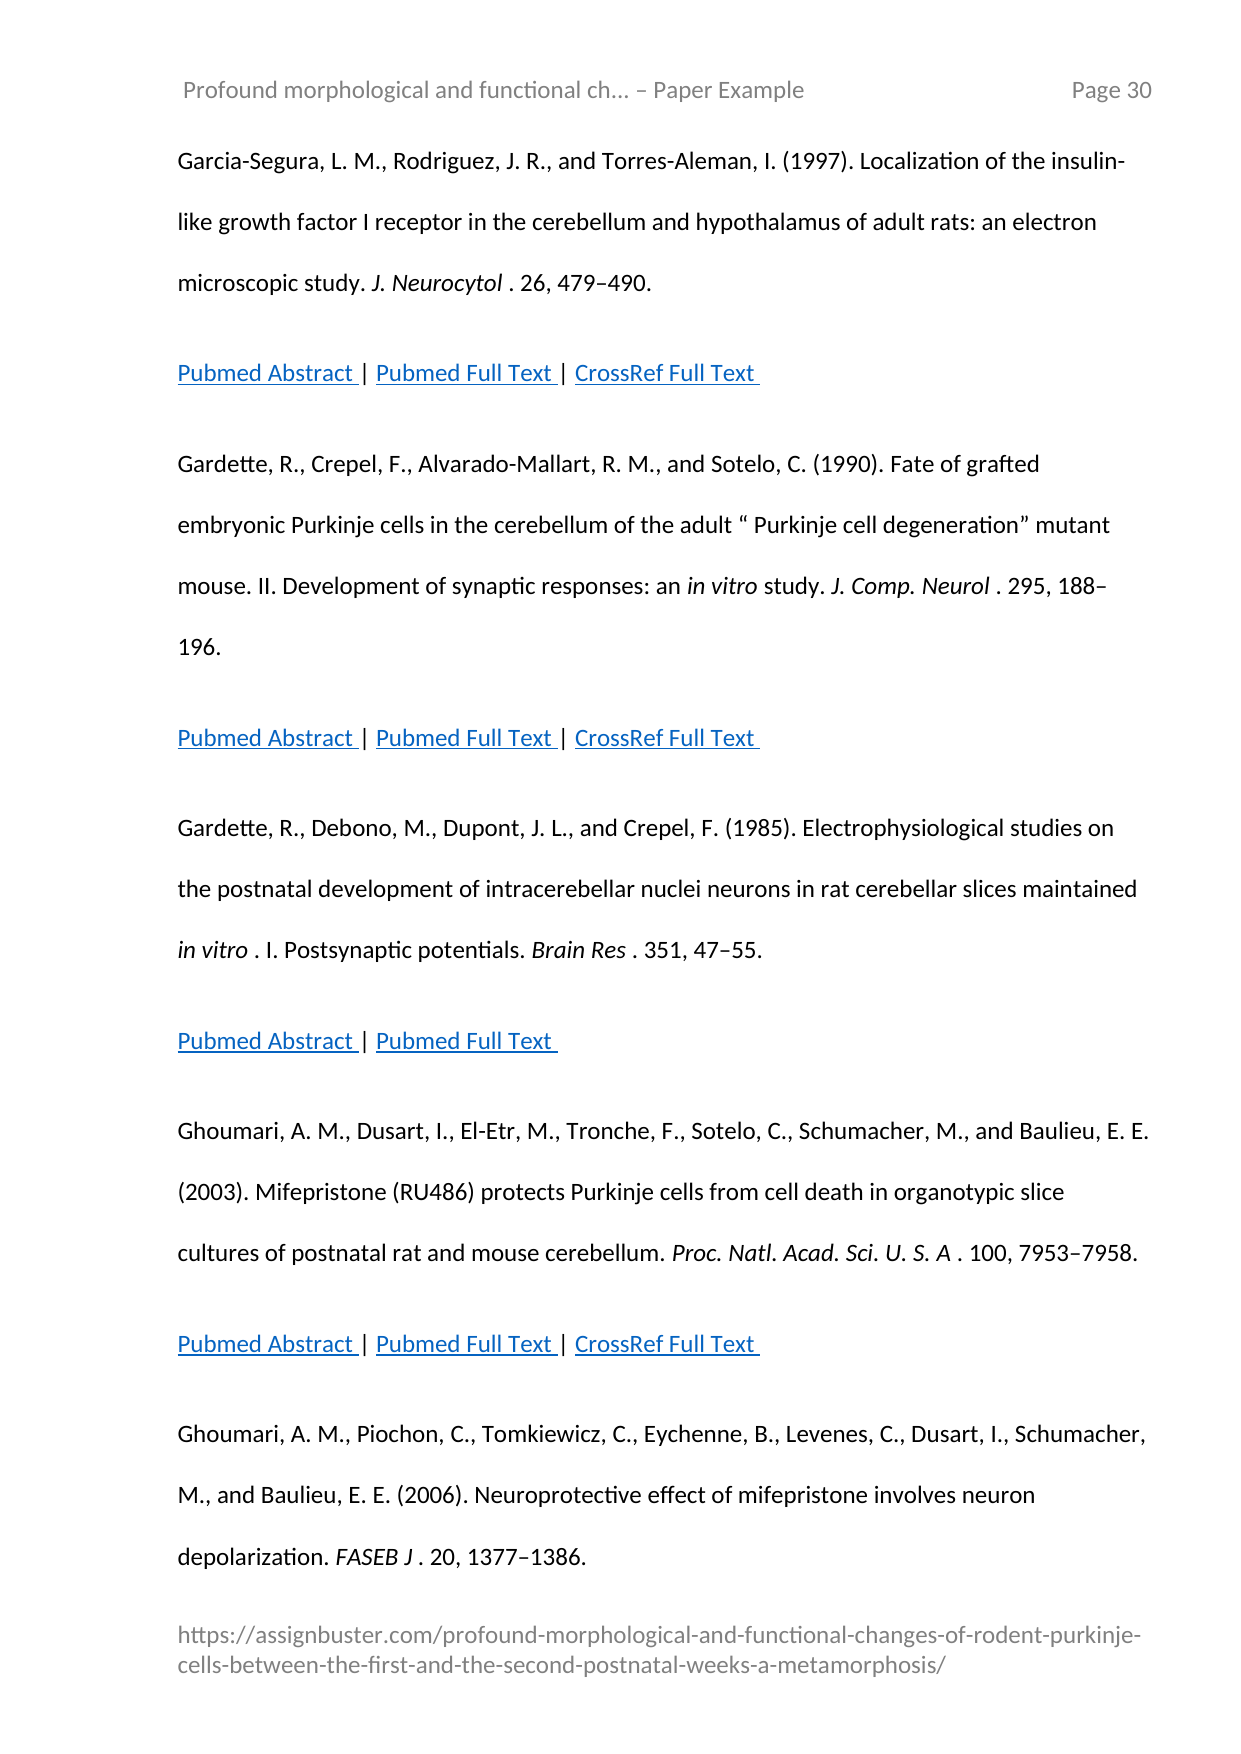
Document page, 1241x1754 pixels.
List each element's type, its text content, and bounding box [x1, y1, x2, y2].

text Garcia-Segura, L. M., Rodriguez, J. R., and Torres-Aleman, I. (1997). Localization of the insulin-like growth factor I receptor in the cerebellum and hypothalamus of adult rats: an electron microscopic study. J. Neurocytol . 26, 479–490. [177, 145, 1152, 298]
text Ghoumari, A. M., Dusart, I., El-Etr, M., Tronche, F., Sotelo, C., Schumacher, M., and Baulieu, E. E. (2003). Mifepristone (RU486) protects Purkinje cells from cell death in organotypic slice cultures of postnatal rat and mouse cerebellum. Proc. Natl. Acad. Sci. U. S. A . 100, 7953–7958. [177, 1115, 1152, 1268]
text Pubmed Abstract | Pubmed Full Text | CrossRef Full Text [177, 1328, 1152, 1358]
text Gardette, R., Debono, M., Dupont, J. L., and Crepel, F. (1985). Electrophysiological studies on the postnatal development of intracerebellar nuclei neurons in rat cerebellar slices maintained in vitro . I. Postsynaptic potentials. Brain Res . 351, 47–55. [177, 812, 1152, 965]
text Ghoumari, A. M., Piochon, C., Tomkiewicz, C., Eychenne, B., Levenes, C., Dusart, I., Schumacher, M., and Baulieu, E. E. (2006). Neuroprotective effect of mifepristone involves neuron depolarization. FASEB J . 20, 1377–1386. [177, 1418, 1152, 1571]
text Pubmed Abstract | Pubmed Full Text | CrossRef Full Text [177, 358, 1152, 388]
text Gardette, R., Crepel, F., Alvarado-Mallart, R. M., and Sotelo, C. (1990). Fate of grafted embryonic Purkinje cells in the cerebellum of the adult “ Purkinje cell degeneration” mutant mouse. II. Development of synaptic responses: an in vitro study. J. Comp. Neurol . 295, 188–196. [177, 448, 1152, 662]
text Pubmed Abstract | Pubmed Full Text | CrossRef Full Text [177, 722, 1152, 752]
text Pubmed Abstract | Pubmed Full Text [177, 1025, 1152, 1055]
